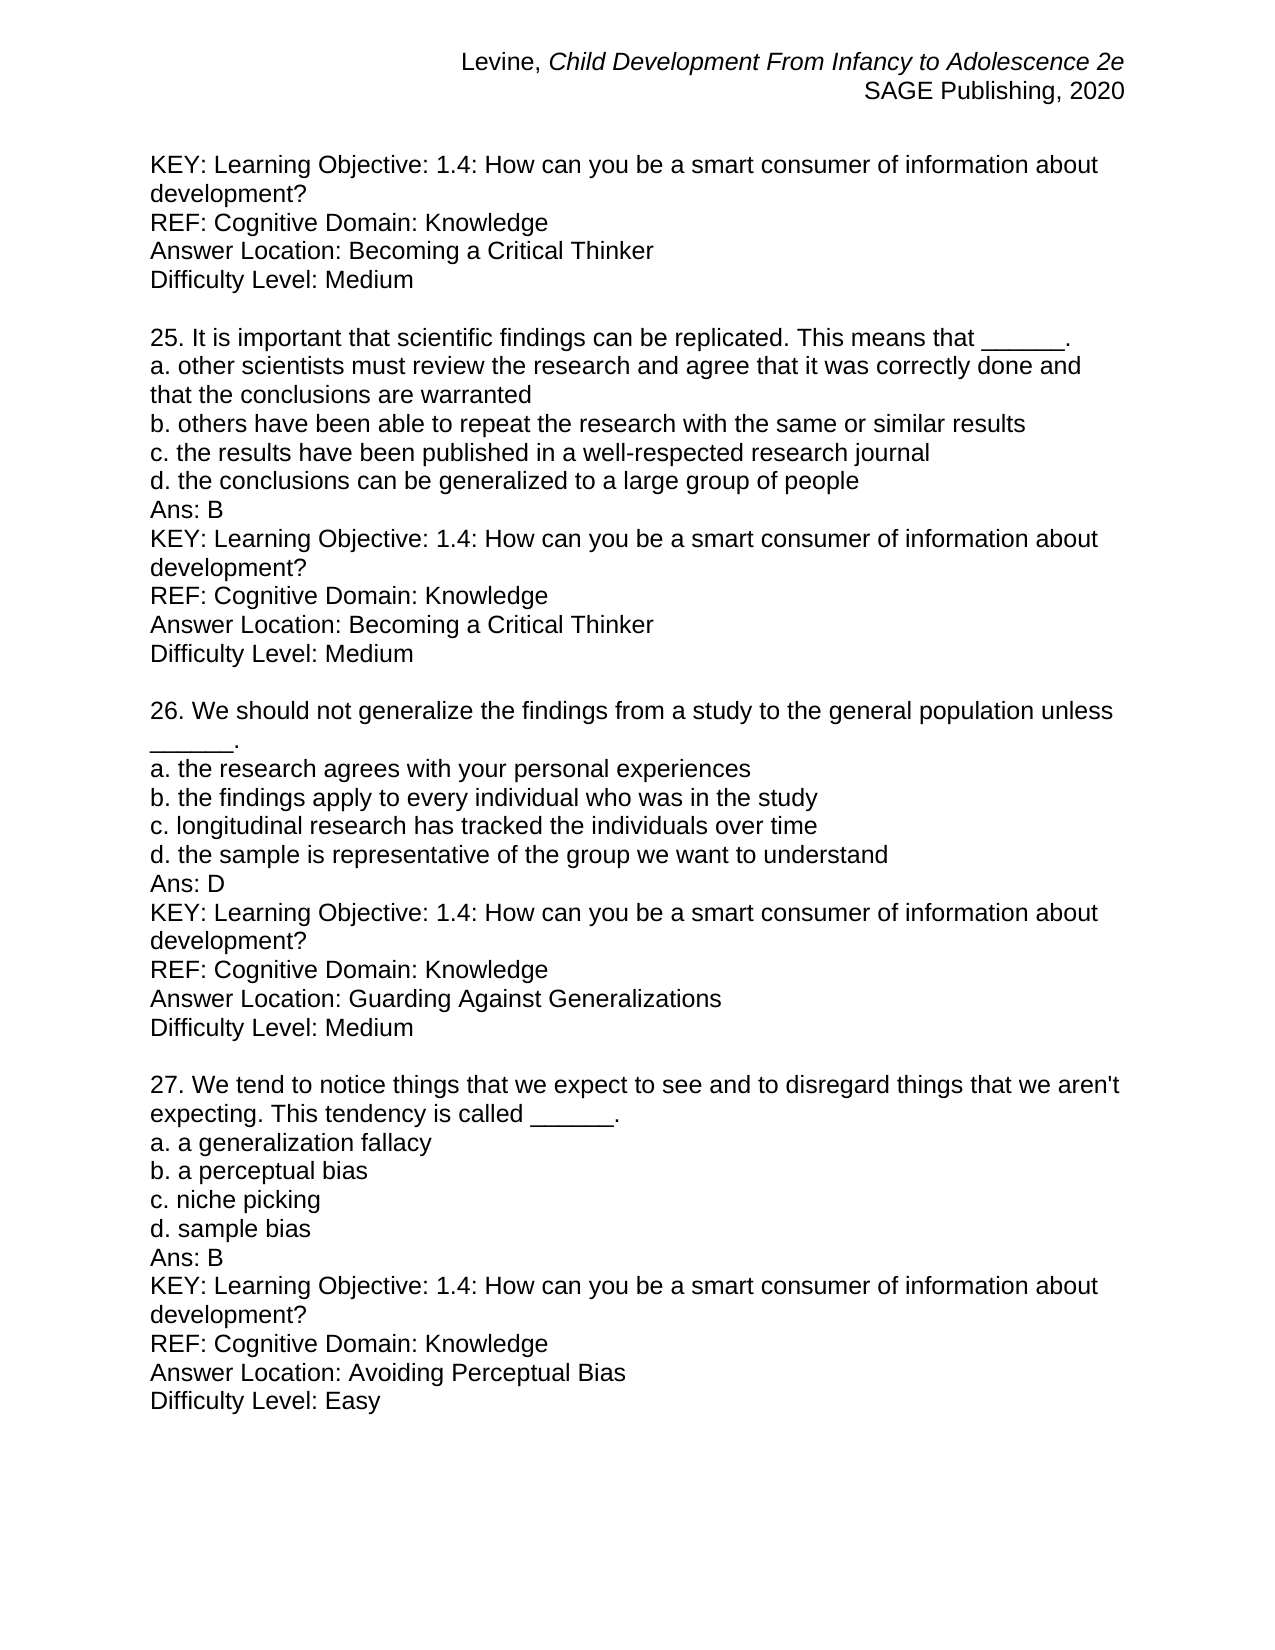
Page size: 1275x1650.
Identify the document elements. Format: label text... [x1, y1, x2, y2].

text KEY: Learning Objective: 1.4: How can you be a smart consumer of information about development? [150, 524, 1125, 581]
text REF: Cognitive Domain: Knowledge [150, 207, 1125, 236]
text 26. We should not generalize the findings from a study to the general population unless ______. [150, 696, 1125, 754]
text KEY: Learning Objective: 1.4: How can you be a smart consumer of information about development? [150, 150, 1125, 207]
text 25. It is important that scientific findings can be replicated. This means that ______. [150, 322, 1125, 351]
text a. other scientists must review the research and agree that it was correctly done and that the conclusions are warranted [150, 351, 1125, 409]
text c. niche picking [150, 1185, 1125, 1214]
text d. sample bias [150, 1214, 1125, 1242]
text KEY: Learning Objective: 1.4: How can you be a smart consumer of information about development? [150, 897, 1125, 955]
text c. longitudinal research has tracked the individuals over time [150, 811, 1125, 840]
text REF: Cognitive Domain: Knowledge [150, 955, 1125, 984]
text b. a perceptual bias [150, 1156, 1125, 1185]
text Difficulty Level: Medium [150, 639, 1125, 667]
text a. a generalization fallacy [150, 1127, 1125, 1156]
text REF: Cognitive Domain: Knowledge [150, 1329, 1125, 1357]
text a. the research agrees with your personal experiences [150, 754, 1125, 782]
text Difficulty Level: Medium [150, 1012, 1125, 1041]
text REF: Cognitive Domain: Knowledge [150, 581, 1125, 610]
text KEY: Learning Objective: 1.4: How can you be a smart consumer of information about development? [150, 1271, 1125, 1329]
text c. the results have been published in a well-respected research journal [150, 437, 1125, 466]
text Ans: D [150, 869, 1125, 897]
text Ans: B [150, 1242, 1125, 1271]
text b. others have been able to repeat the research with the same or similar results [150, 409, 1125, 437]
text 27. We tend to notice things that we expect to see and to disregard things that we aren't expecting. This tendency is called ______. [150, 1070, 1125, 1127]
text Answer Location: Guarding Against Generalizations [150, 984, 1125, 1012]
text d. the conclusions can be generalized to a large group of people [150, 466, 1125, 495]
text Answer Location: Becoming a Critical Thinker [150, 236, 1125, 265]
text Difficulty Level: Medium [150, 265, 1125, 294]
text Answer Location: Avoiding Perceptual Bias [150, 1357, 1125, 1386]
text Ans: B [150, 495, 1125, 524]
text d. the sample is representative of the group we want to understand [150, 840, 1125, 869]
text Difficulty Level: Easy [150, 1386, 1125, 1415]
text Answer Location: Becoming a Critical Thinker [150, 610, 1125, 639]
text b. the findings apply to every individual who was in the study [150, 782, 1125, 811]
